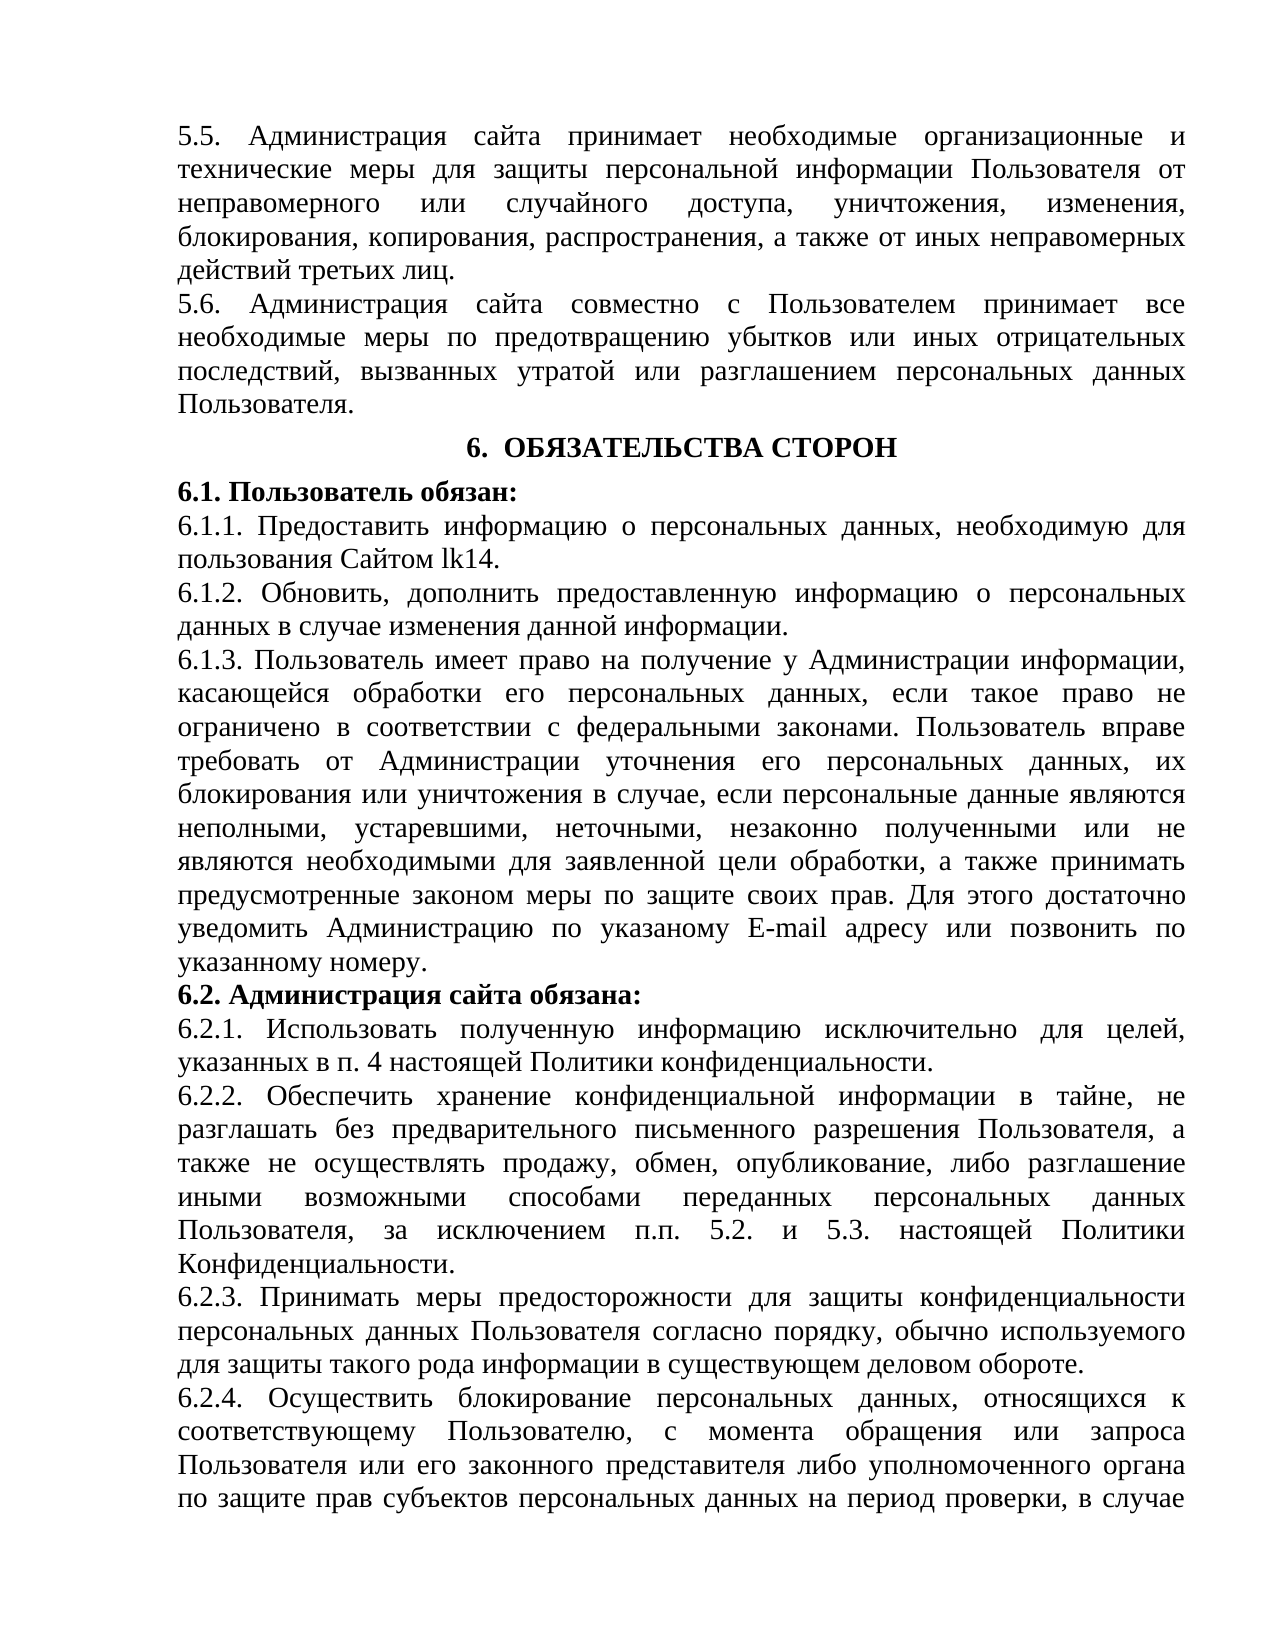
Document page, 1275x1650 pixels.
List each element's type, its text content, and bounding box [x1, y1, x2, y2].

text 6.1.3. Пользователь имеет право на получение у Администрации информации, касающейся обработки его персональных данных, если такое право не ограничено в соответствии с федеральными законами. Пользователь вправе требовать от Администрации уточнения его персональных данных, их блокирования или уничтожения в случае, если персональные данные являются неполными, устаревшими, неточными, незаконно полученными или не являются необходимыми для заявленной цели обработки, а также принимать предусмотренные законом меры по защите своих прав. Для этого достаточно уведомить Администрацию по указаному E-mail адресу или позвонить по указанному номеру. [177, 642, 1186, 977]
text 6.1. Пользователь обязан: [177, 474, 1186, 508]
text 6.1.2. Обновить, дополнить предоставленную информацию о персональных данных в случае изменения данной информации. [177, 575, 1186, 642]
text 6.2. Администрация сайта обязана: [177, 977, 1186, 1011]
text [177, 1380, 1186, 1514]
text 6.2.2. Обеспечить хранение конфиденциальной информации в тайне, не разглашать без предварительного письменного разрешения Пользователя, а также не осуществлять продажу, обмен, опубликование, либо разглашение иными возможными способами переданных персональных данных Пользователя, за исключением п.п. 5.2. и 5.3. настоящей Политики Конфиденциальности. [177, 1078, 1186, 1279]
text 6.2.1. Использовать полученную информацию исключительно для целей, указанных в п. 4 настоящей Политики конфиденциальности. [177, 1011, 1186, 1078]
text 5.6. Администрация сайта совместно с Пользователем принимает все необходимые меры по предотвращению убытков или иных отрицательных последствий, вызванных утратой или разглашением персональных данных Пользователя. [177, 286, 1186, 420]
text 6.2.3. Принимать меры предосторожности для защиты конфиденциальности персональных данных Пользователя согласно порядку, обычно используемого для защиты такого рода информации в существующем деловом обороте. [177, 1279, 1186, 1380]
text 6. ОБЯЗАТЕЛЬСТВА СТОРОН [177, 430, 1186, 464]
text 6.1.1. Предоставить информацию о персональных данных, необходимую для пользования Сайтом lk14. [177, 508, 1186, 575]
text 5.5. Администрация сайта принимает необходимые организационные и технические меры для защиты персональной информации Пользователя от неправомерного или случайного доступа, уничтожения, изменения, блокирования, копирования, распространения, а также от иных неправомерных действий третьих лиц. [177, 118, 1186, 286]
